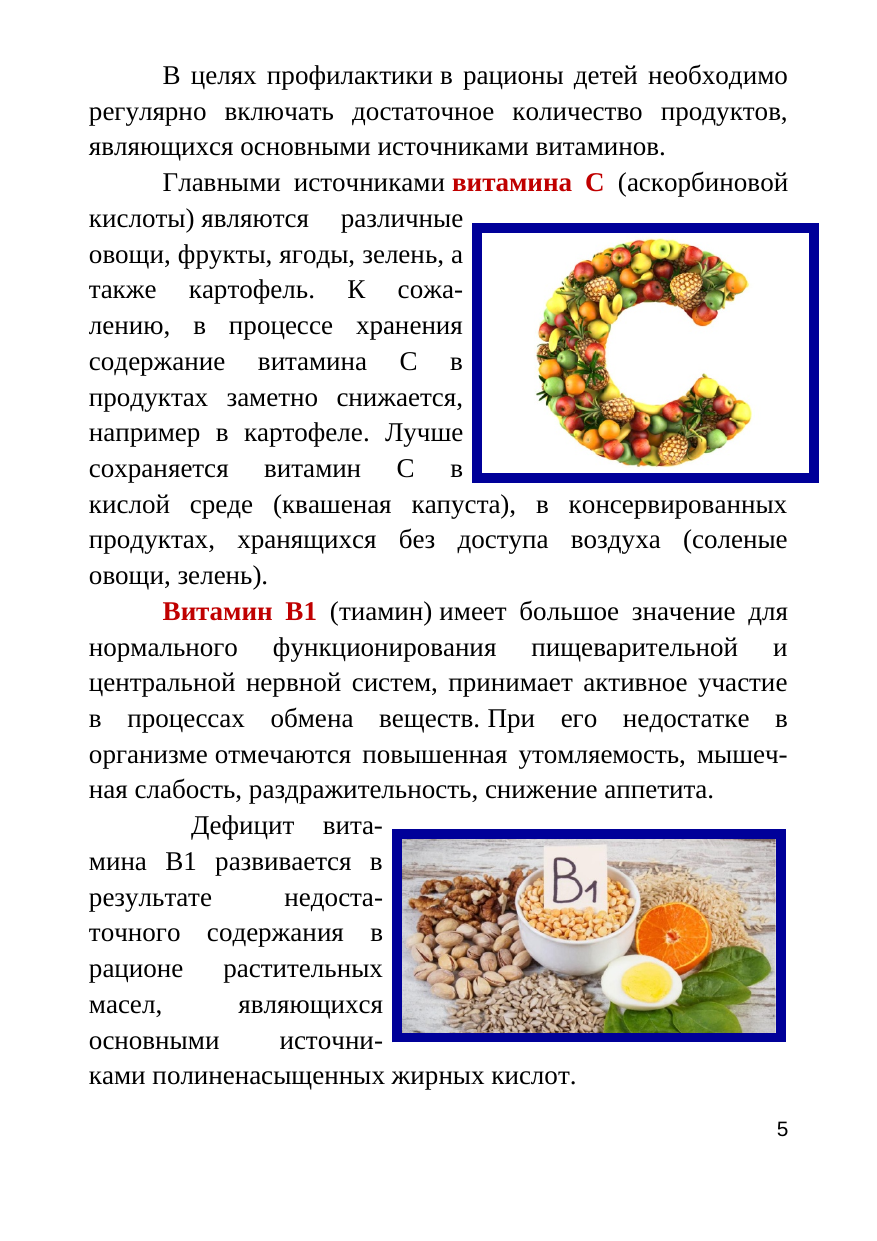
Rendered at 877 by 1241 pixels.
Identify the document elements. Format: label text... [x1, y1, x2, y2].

text Главными источниками витамина С (аскорбиновой кислоты) являются различные овощи, фрукты, ягоды, зелень, а также картофель. К сожа-лению, в процессе хранения содержание витамина С в продуктах заметно снижается, например в картофеле. Лучше сохраняется витамин С в кислой среде (квашеная капуста), в консервированных продуктах, хранящихся без доступа воздуха (соленые овощи, зелень). [89, 166, 788, 590]
text Витамин В1 (тиамин) имеет большое значение для нормального функционирования пищеварительной и центральной нервной систем, принимает активное участие в процессах обмена веществ. При его недостатке в организме отмечаются повышенная утомляемость, мышеч-ная слабость, раздражительность, снижение аппетита. [89, 595, 788, 805]
text В целях профилактики в рационы детей необходимо регулярно включать достаточное количество продуктов, являющихся основными источниками витаминов. [89, 59, 788, 162]
picture [402, 839, 776, 1033]
picture [482, 233, 809, 473]
